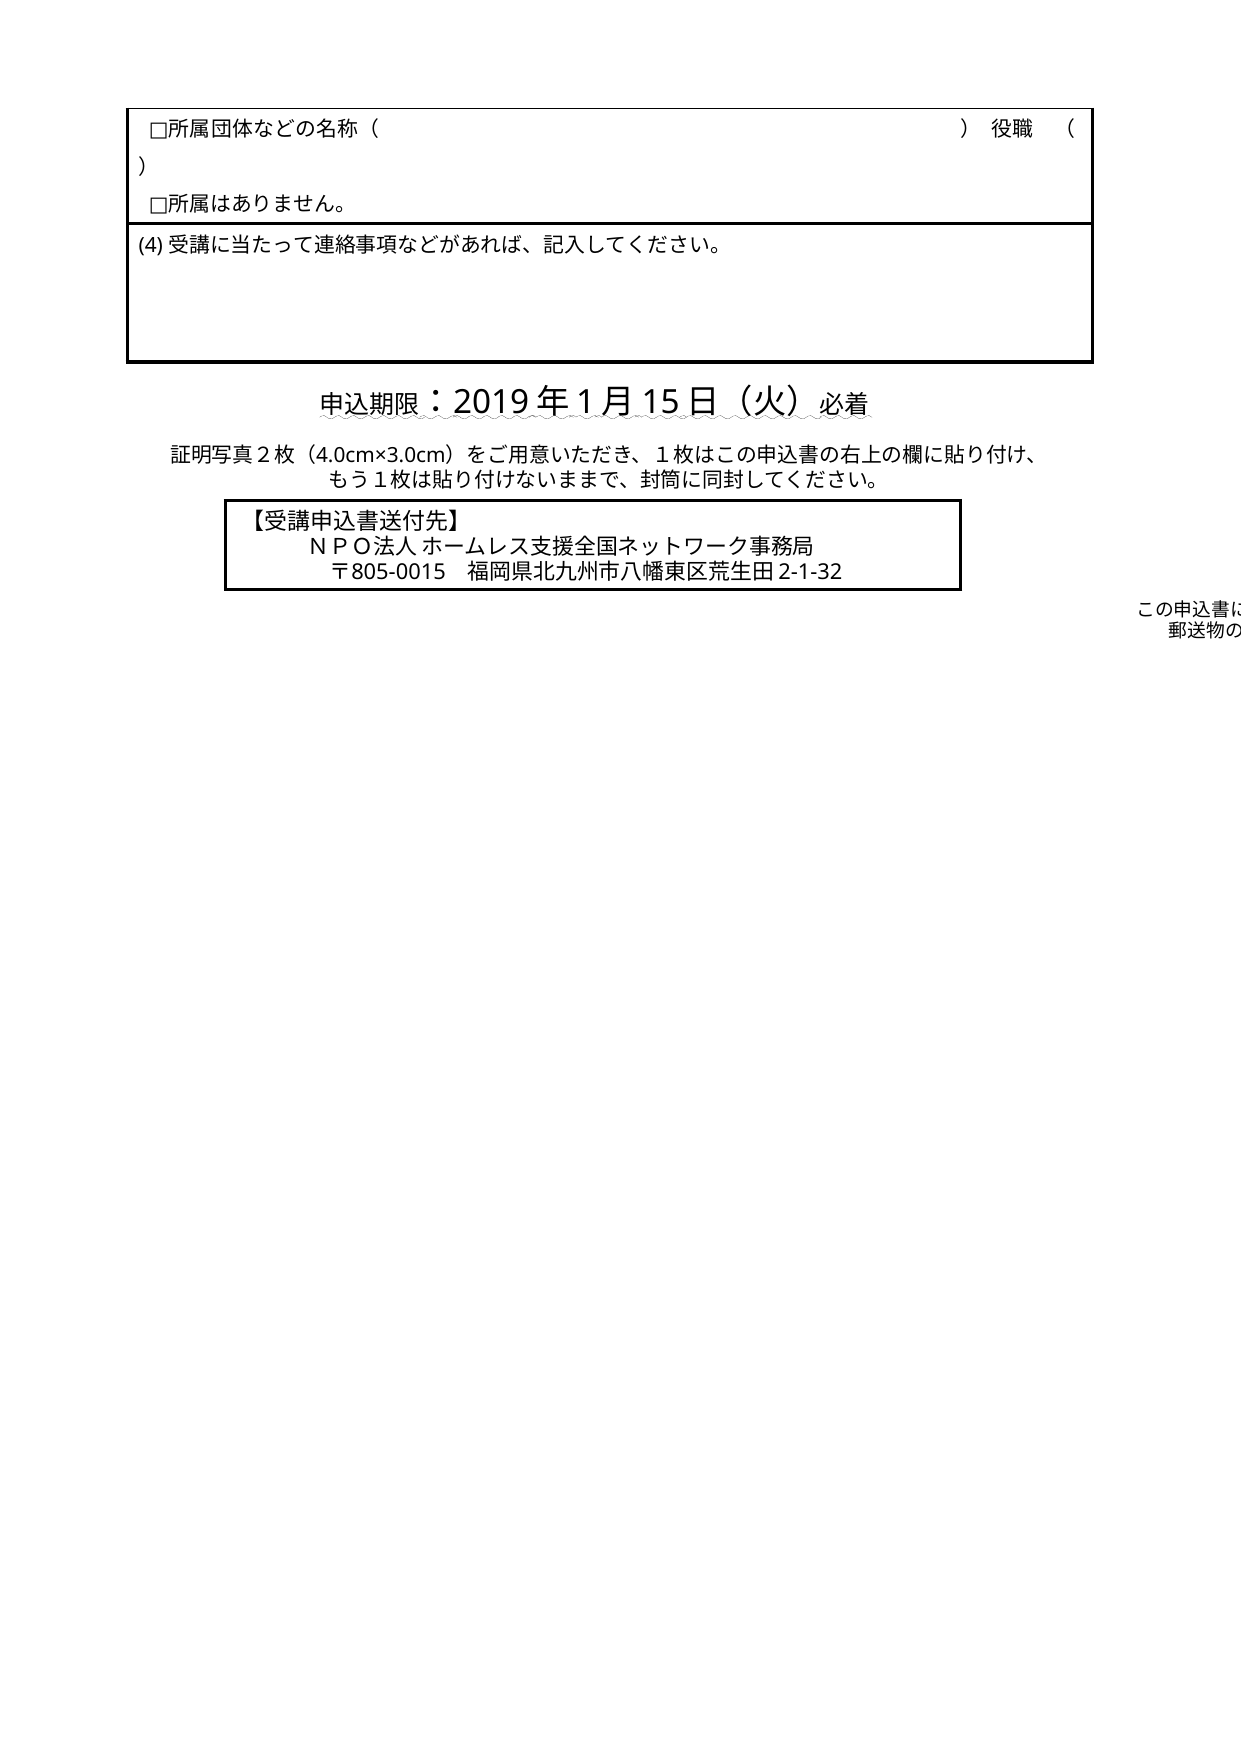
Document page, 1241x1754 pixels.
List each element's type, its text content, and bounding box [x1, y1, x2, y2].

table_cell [129, 109, 1091, 222]
table_cell (4) 受講に当たって連絡事項などがあれば、記入してください。 [129, 225, 1091, 360]
